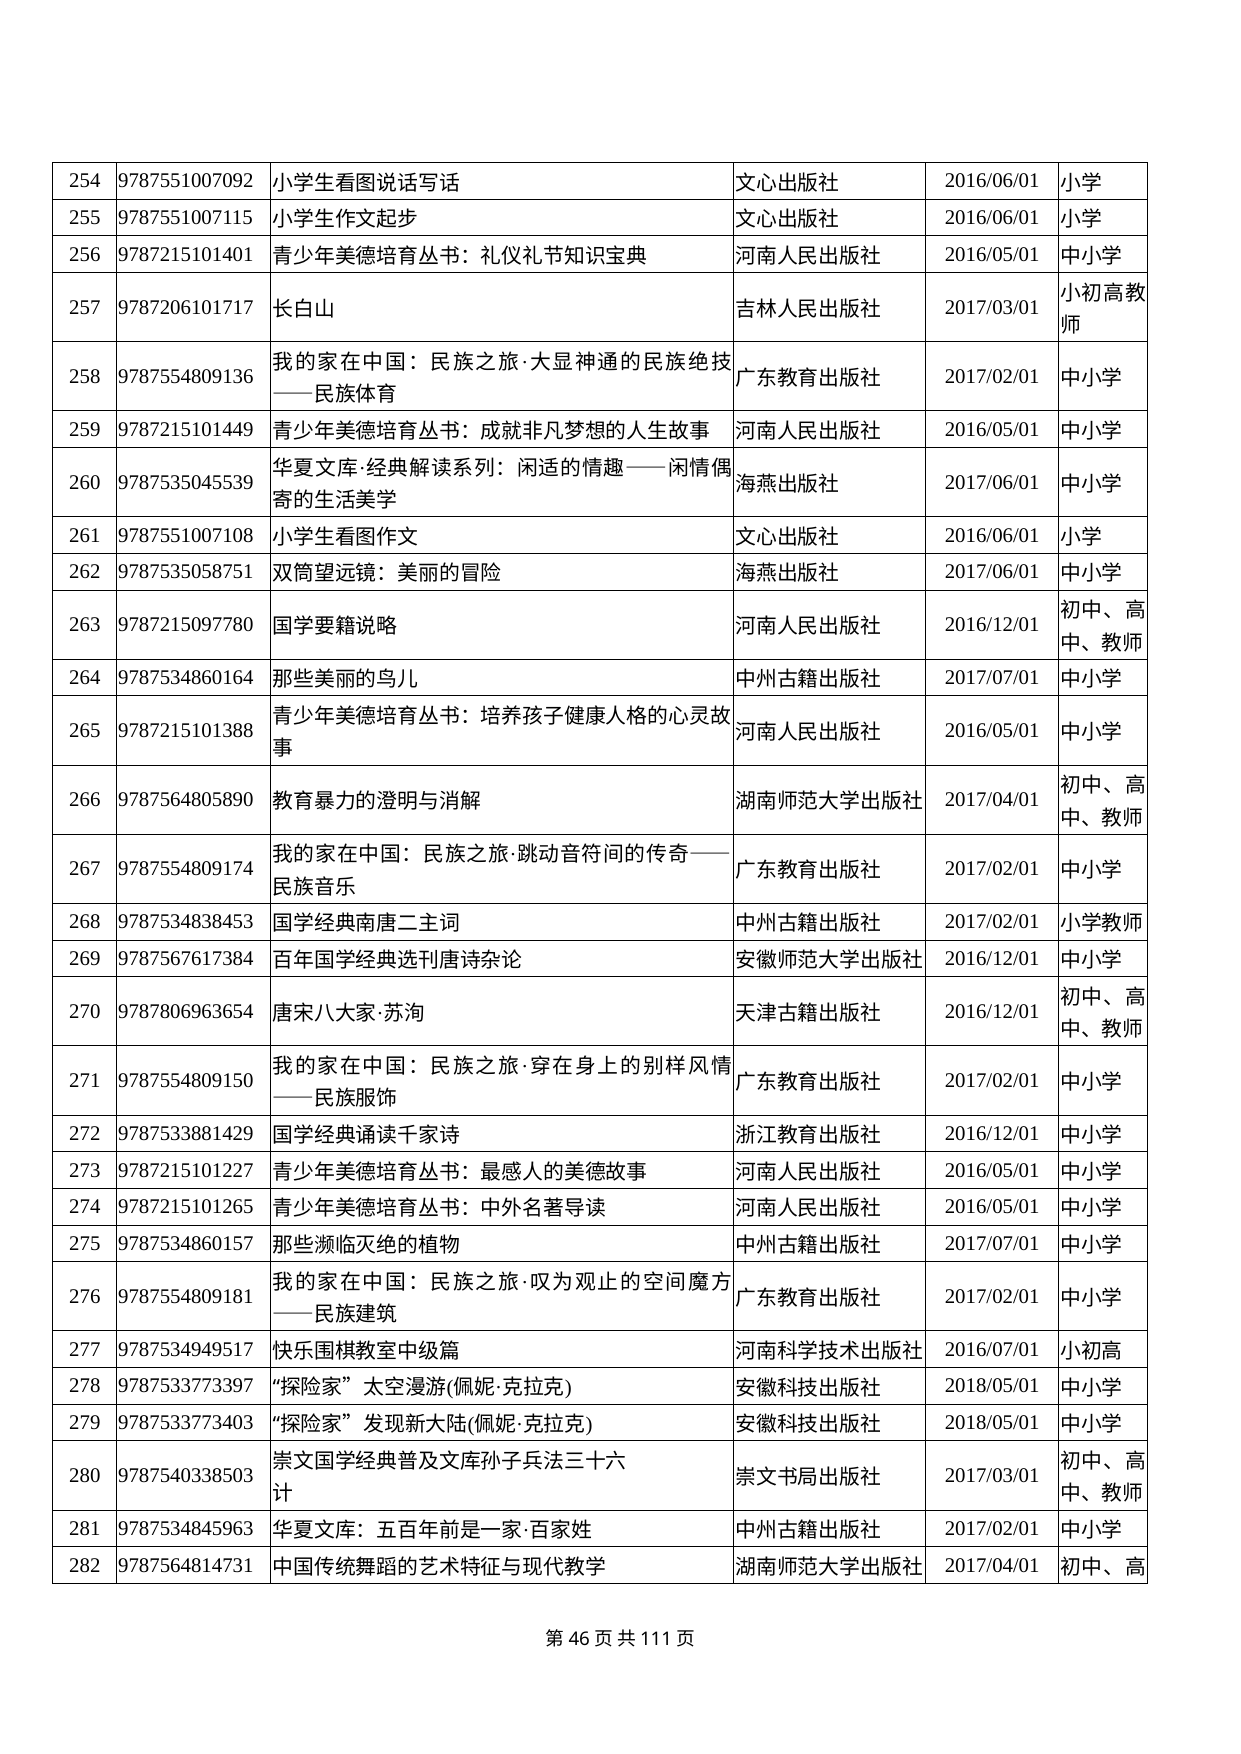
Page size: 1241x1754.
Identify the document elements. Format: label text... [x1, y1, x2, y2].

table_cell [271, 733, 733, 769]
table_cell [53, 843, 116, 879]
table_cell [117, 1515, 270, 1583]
table_cell 河南人民出版社 [734, 269, 925, 304]
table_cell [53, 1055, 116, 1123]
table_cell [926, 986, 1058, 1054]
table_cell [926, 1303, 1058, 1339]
table_cell 273 [53, 269, 116, 304]
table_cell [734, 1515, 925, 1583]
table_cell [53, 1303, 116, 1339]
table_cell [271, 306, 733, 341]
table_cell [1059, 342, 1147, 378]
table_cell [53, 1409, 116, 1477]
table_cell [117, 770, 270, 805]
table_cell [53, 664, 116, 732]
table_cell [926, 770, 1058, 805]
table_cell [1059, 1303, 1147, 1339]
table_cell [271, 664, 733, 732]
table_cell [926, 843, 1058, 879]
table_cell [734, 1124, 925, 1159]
table_cell 中小学 [1059, 163, 1147, 231]
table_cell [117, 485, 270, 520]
table_cell 浙江教育出版社 [734, 232, 925, 268]
table_cell 我的家在中国：民族之旅·穿在身上的别样风情——民族服饰 [271, 163, 733, 231]
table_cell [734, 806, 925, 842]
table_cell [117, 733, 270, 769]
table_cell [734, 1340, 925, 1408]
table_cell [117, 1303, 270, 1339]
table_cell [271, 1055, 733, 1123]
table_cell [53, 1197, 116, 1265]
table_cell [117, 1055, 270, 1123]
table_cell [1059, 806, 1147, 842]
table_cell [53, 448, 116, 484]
table_cell 国学经典诵读千家诗 [271, 232, 733, 268]
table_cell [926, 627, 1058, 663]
table_cell 9787554809150 [117, 163, 270, 231]
table_cell 中小学 [1059, 269, 1147, 304]
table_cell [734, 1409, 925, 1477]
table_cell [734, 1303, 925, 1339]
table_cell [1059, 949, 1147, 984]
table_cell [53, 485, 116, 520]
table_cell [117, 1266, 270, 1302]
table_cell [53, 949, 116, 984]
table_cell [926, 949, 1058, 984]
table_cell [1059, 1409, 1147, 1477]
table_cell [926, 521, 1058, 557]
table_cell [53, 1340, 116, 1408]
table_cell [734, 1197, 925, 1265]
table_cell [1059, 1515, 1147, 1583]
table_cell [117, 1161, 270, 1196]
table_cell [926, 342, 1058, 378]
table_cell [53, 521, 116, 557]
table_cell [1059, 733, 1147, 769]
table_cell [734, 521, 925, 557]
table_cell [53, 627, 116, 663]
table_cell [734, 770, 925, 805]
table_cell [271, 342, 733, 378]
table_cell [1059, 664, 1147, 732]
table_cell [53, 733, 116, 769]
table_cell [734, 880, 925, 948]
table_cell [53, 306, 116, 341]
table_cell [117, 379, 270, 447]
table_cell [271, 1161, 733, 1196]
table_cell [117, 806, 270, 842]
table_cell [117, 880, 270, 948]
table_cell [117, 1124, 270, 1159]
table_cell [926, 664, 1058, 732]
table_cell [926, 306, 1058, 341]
table_cell 272 [53, 232, 116, 268]
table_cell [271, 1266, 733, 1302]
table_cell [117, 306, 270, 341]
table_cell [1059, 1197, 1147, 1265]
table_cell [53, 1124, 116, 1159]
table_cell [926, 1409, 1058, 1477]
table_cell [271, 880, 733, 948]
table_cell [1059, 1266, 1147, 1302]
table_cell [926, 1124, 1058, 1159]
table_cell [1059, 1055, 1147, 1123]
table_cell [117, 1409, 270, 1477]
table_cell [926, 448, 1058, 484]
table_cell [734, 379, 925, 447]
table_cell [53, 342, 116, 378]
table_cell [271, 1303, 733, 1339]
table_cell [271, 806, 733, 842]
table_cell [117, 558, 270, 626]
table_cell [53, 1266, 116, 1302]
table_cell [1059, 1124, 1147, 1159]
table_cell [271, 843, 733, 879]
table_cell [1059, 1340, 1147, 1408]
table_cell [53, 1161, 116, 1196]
table_cell 2016/05/01 [926, 269, 1058, 304]
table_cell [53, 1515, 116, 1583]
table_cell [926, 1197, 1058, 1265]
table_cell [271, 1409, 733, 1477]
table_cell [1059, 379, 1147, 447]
table_cell 9787215101227 [117, 269, 270, 304]
table_cell 广东教育出版社 [734, 163, 925, 231]
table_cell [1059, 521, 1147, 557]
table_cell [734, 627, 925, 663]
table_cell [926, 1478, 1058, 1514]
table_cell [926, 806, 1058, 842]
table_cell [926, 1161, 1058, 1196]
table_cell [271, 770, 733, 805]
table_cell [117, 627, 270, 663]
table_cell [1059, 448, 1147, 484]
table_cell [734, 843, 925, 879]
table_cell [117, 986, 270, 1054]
table_cell 271 [53, 163, 116, 231]
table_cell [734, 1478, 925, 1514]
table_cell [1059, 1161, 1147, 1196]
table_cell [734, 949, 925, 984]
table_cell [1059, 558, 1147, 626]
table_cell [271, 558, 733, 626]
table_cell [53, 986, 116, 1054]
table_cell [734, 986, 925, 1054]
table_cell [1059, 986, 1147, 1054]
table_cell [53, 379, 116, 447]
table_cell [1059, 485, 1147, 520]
table_cell 中小学 [1059, 232, 1147, 268]
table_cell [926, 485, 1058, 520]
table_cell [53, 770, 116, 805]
table_cell 青少年美德培育丛书：最感人的美德故事 [271, 269, 733, 304]
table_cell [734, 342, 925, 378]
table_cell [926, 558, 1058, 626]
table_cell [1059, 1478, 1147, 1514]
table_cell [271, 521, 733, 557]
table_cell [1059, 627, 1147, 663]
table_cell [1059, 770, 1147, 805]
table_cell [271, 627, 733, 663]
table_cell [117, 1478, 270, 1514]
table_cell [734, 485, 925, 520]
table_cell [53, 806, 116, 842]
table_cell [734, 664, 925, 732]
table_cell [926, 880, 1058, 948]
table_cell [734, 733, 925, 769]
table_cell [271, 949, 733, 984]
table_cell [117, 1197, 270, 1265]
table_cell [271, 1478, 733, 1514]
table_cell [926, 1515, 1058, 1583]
table_cell 9787533881429 [117, 232, 270, 268]
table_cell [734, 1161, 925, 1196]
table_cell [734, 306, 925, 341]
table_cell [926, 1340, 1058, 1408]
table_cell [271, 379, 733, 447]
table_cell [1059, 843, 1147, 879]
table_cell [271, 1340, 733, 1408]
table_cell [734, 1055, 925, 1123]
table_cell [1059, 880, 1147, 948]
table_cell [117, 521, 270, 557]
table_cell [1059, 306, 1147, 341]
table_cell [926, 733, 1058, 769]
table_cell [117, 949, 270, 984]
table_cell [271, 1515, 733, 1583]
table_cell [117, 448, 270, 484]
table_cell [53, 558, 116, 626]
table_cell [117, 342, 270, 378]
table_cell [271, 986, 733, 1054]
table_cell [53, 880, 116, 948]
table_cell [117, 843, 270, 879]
table_cell 2017/02/01 [926, 163, 1058, 231]
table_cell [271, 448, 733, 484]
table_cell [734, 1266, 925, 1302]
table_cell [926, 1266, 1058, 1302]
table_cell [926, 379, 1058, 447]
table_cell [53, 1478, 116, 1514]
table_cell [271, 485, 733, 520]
table_cell 2016/12/01 [926, 232, 1058, 268]
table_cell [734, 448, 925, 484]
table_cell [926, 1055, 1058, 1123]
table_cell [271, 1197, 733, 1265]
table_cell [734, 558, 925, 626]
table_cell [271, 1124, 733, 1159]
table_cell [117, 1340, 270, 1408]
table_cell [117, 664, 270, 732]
